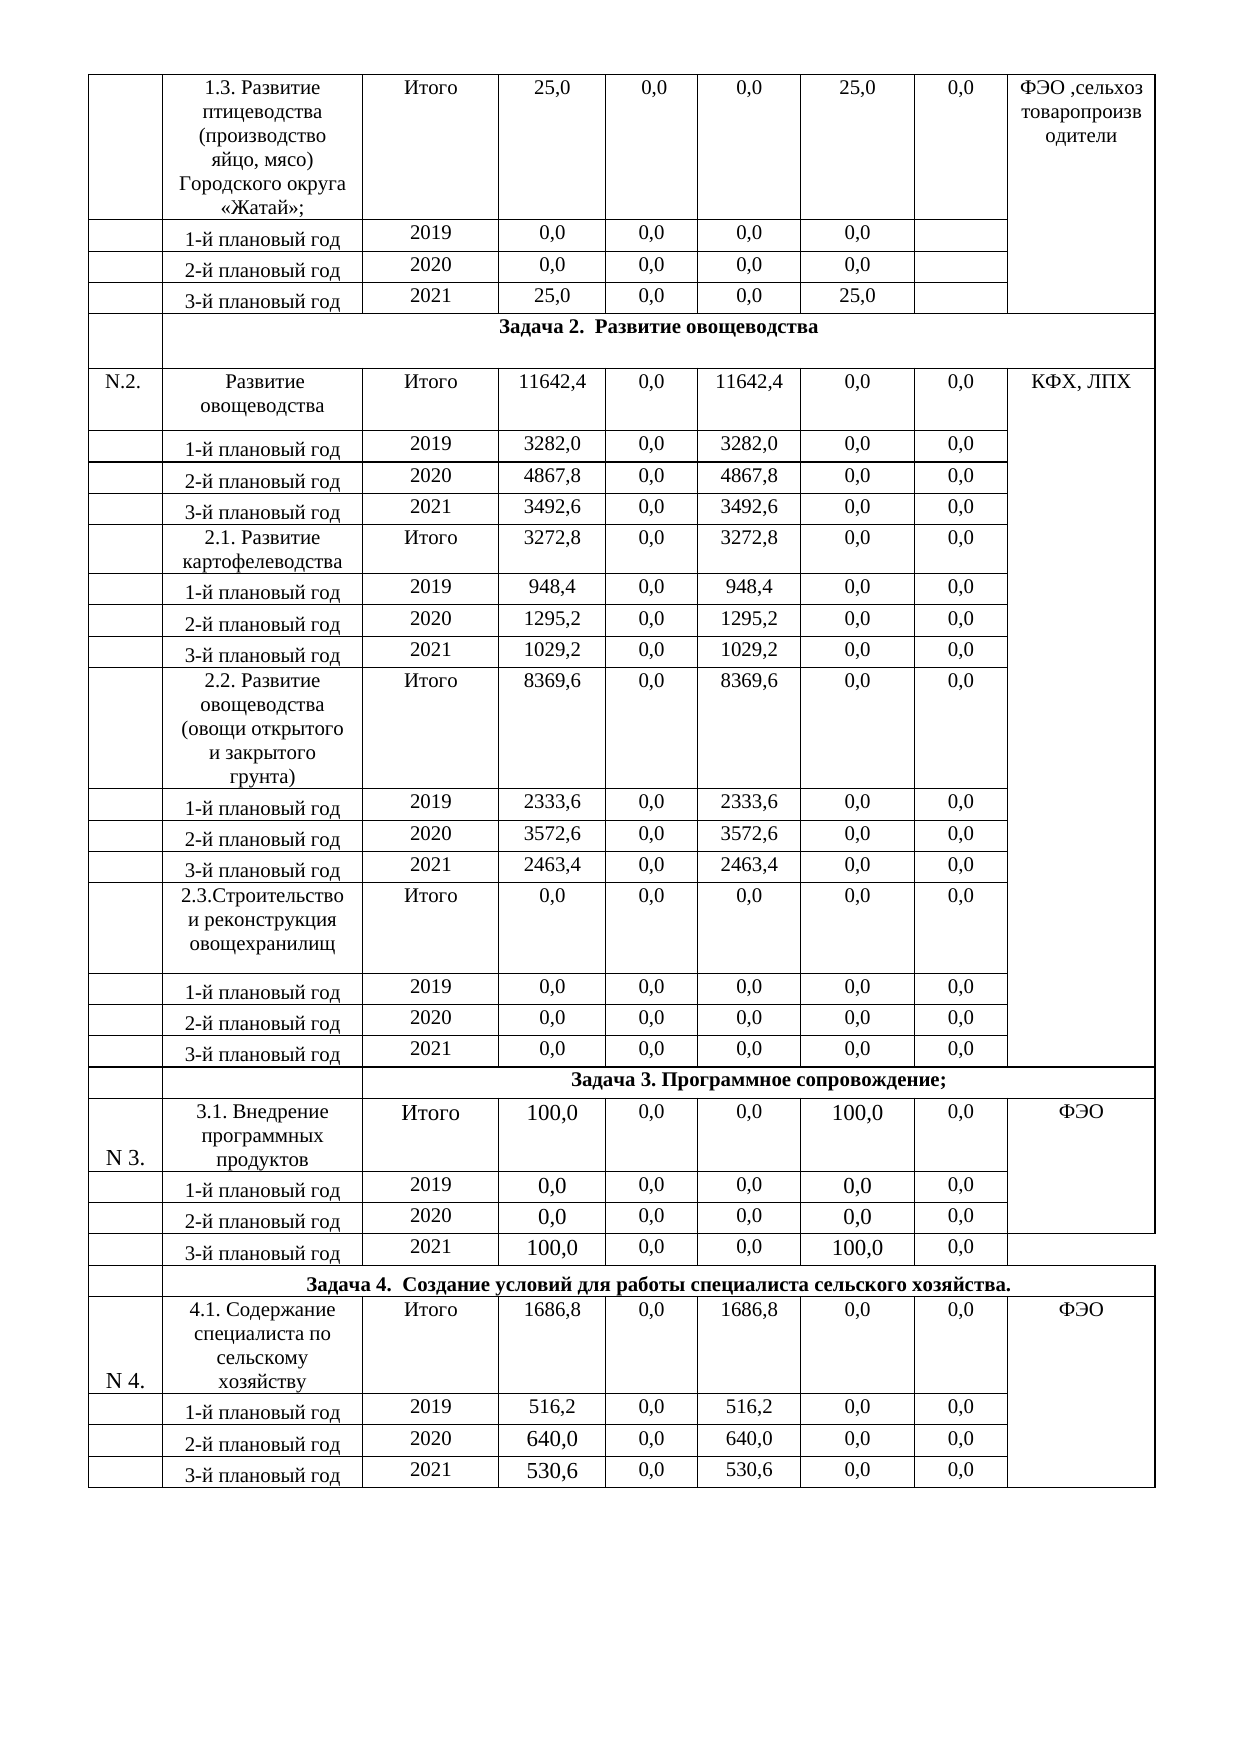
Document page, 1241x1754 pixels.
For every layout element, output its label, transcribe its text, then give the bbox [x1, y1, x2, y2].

table_cell 2.3.Строительство и реконструкция овощехранилищ [163, 883, 362, 973]
table_cell 1-й плановый год [163, 1172, 362, 1202]
table_cell 0,0 [915, 1172, 1007, 1202]
table_cell 0,0 [606, 605, 697, 636]
table_cell [89, 494, 162, 524]
table_cell [89, 525, 162, 573]
table_cell 0,0 [606, 668, 697, 788]
table_cell [89, 789, 162, 819]
table_cell Итого [363, 75, 498, 219]
table_cell 2020 [363, 1203, 498, 1233]
table_cell Итого [363, 369, 498, 430]
table_cell Итого [363, 1297, 498, 1393]
table_cell 0,0 [801, 525, 914, 573]
table_cell 0,0 [801, 463, 914, 493]
table_cell 0,0 [606, 789, 697, 819]
table_cell 0,0 [606, 574, 697, 604]
table_cell 2021 [363, 494, 498, 524]
table_cell Итого [363, 525, 498, 573]
table_cell 640,0 [698, 1425, 800, 1456]
table_cell Итого [363, 668, 498, 788]
table_cell 0,0 [801, 574, 914, 604]
table_cell [89, 75, 162, 219]
table_cell 0,0 [915, 668, 1007, 788]
table_cell [89, 605, 162, 636]
table_cell 0,0 [801, 1005, 914, 1035]
table_cell 0,0 [915, 369, 1007, 430]
table_cell 0,0 [606, 637, 697, 667]
table_cell 4.1. Содержание специалиста по сельскому хозяйству [163, 1297, 362, 1393]
table_cell 0,0 [915, 1394, 1007, 1424]
table_cell Итого [363, 883, 498, 973]
table_cell КФХ, ЛПХ [1008, 369, 1154, 1066]
table_cell Задача 4. Создание условий для работы специалиста сельского хозяйства. [163, 1266, 1154, 1296]
table_cell [89, 1203, 162, 1233]
table_cell 2021 [363, 1234, 498, 1264]
table_cell 0,0 [698, 1099, 800, 1171]
table_cell 0,0 [801, 668, 914, 788]
table_cell 0,0 [606, 75, 697, 219]
table_cell 0,0 [499, 220, 605, 251]
table_cell [89, 574, 162, 604]
table_cell 0,0 [801, 1425, 914, 1456]
table_cell 0,0 [499, 252, 605, 282]
table_cell [89, 1036, 162, 1066]
table_cell [89, 1234, 162, 1264]
table_cell 0,0 [801, 1172, 914, 1202]
table_cell 0,0 [915, 1099, 1007, 1171]
table_cell 1295,2 [499, 605, 605, 636]
table_cell 25,0 [801, 283, 914, 313]
table_cell 3-й плановый год [163, 637, 362, 667]
table_cell 3-й плановый год [163, 1457, 362, 1487]
table_cell 2-й плановый год [163, 605, 362, 636]
table_cell 0,0 [915, 463, 1007, 493]
table_cell 516,2 [499, 1394, 605, 1424]
table_cell 3-й плановый год [163, 852, 362, 882]
table_cell 2-й плановый год [163, 252, 362, 282]
table_cell 3492,6 [499, 494, 605, 524]
table_cell [89, 431, 162, 461]
table_cell [89, 463, 162, 493]
table_cell 0,0 [915, 1203, 1007, 1233]
table_cell 0,0 [801, 494, 914, 524]
table_cell 0,0 [698, 252, 800, 282]
table_cell 2019 [363, 574, 498, 604]
table_cell 3572,6 [499, 821, 605, 851]
table_cell [89, 1457, 162, 1487]
table_cell 0,0 [698, 75, 800, 219]
table_cell [915, 220, 1007, 251]
table_cell 3282,0 [698, 431, 800, 461]
table_cell 1-й плановый год [163, 431, 362, 461]
table_cell 1686,8 [698, 1297, 800, 1393]
table_cell 0,0 [499, 974, 605, 1004]
table_cell [89, 974, 162, 1004]
table_cell 11642,4 [698, 369, 800, 430]
table_cell 100,0 [499, 1234, 605, 1264]
table_cell 0,0 [499, 1172, 605, 1202]
table_cell 0,0 [698, 1234, 800, 1264]
table_cell 2019 [363, 431, 498, 461]
table_cell 1-й плановый год [163, 574, 362, 604]
table_cell 25,0 [499, 75, 605, 219]
table_cell 3492,6 [698, 494, 800, 524]
table_cell 3272,8 [698, 525, 800, 573]
table_cell 3-й плановый год [163, 283, 362, 313]
table_cell 0,0 [606, 369, 697, 430]
table_cell 0,0 [801, 1394, 914, 1424]
table_cell [89, 1172, 162, 1202]
table_cell 0,0 [915, 75, 1007, 219]
table_cell 1295,2 [698, 605, 800, 636]
table_cell 0,0 [915, 574, 1007, 604]
table_cell 0,0 [915, 605, 1007, 636]
table_cell 948,4 [499, 574, 605, 604]
table_cell 0,0 [915, 431, 1007, 461]
table_cell [89, 1266, 162, 1296]
table_cell 2021 [363, 283, 498, 313]
table_cell 0,0 [698, 283, 800, 313]
table_cell 0,0 [606, 494, 697, 524]
table_cell 1029,2 [698, 637, 800, 667]
table_cell 2020 [363, 463, 498, 493]
table_cell 0,0 [606, 1425, 697, 1456]
table_cell Развитие овощеводства [163, 369, 362, 430]
table_cell 0,0 [606, 1036, 697, 1066]
table_cell 0,0 [915, 1005, 1007, 1035]
table_cell 2333,6 [698, 789, 800, 819]
table_cell 2463,4 [499, 852, 605, 882]
table_cell 0,0 [801, 220, 914, 251]
table_cell 4867,8 [499, 463, 605, 493]
table_cell 640,0 [499, 1425, 605, 1456]
table_cell 2333,6 [499, 789, 605, 819]
table_cell 0,0 [606, 1457, 697, 1487]
table_cell [89, 821, 162, 851]
table_cell 0,0 [801, 1457, 914, 1487]
table_cell 0,0 [801, 252, 914, 282]
table_cell [163, 1068, 362, 1098]
table_cell 0,0 [801, 1297, 914, 1393]
table_cell 0,0 [915, 1457, 1007, 1487]
table_cell ФЭО ,сельхозтоваропроизводители [1008, 75, 1154, 313]
table_cell 3-й плановый год [163, 1234, 362, 1264]
table_cell 2019 [363, 220, 498, 251]
table_cell 3.1. Внедрение программных продуктов [163, 1099, 362, 1171]
table_cell 1.3. Развитие птицеводства (производство яйцо, мясо) Городского округа «Жатай»; [163, 75, 362, 219]
table_cell 0,0 [698, 220, 800, 251]
table_cell Итого [363, 1099, 498, 1171]
table_cell 1686,8 [499, 1297, 605, 1393]
table_cell [89, 220, 162, 251]
table_cell 0,0 [606, 883, 697, 973]
table_cell [89, 252, 162, 282]
table_cell 8369,6 [698, 668, 800, 788]
table_cell 0,0 [698, 1203, 800, 1233]
table_cell 0,0 [606, 1297, 697, 1393]
table_cell 0,0 [915, 494, 1007, 524]
table_cell 2019 [363, 1172, 498, 1202]
table_cell 0,0 [606, 525, 697, 573]
table_cell 0,0 [606, 852, 697, 882]
table_cell 2020 [363, 1425, 498, 1456]
table_cell 0,0 [499, 1036, 605, 1066]
table_cell 0,0 [606, 431, 697, 461]
table_cell 2019 [363, 974, 498, 1004]
table_cell 0,0 [606, 220, 697, 251]
table_cell [89, 852, 162, 882]
table_cell [89, 1425, 162, 1456]
table_cell 0,0 [606, 1234, 697, 1264]
table_cell 0,0 [801, 605, 914, 636]
table_cell 0,0 [698, 1172, 800, 1202]
table_cell 0,0 [606, 1172, 697, 1202]
table_cell 4867,8 [698, 463, 800, 493]
table_cell 0,0 [499, 1203, 605, 1233]
table_cell 2-й плановый год [163, 1203, 362, 1233]
table_cell [89, 1005, 162, 1035]
table_cell Задача 3. Программное сопровождение; [363, 1068, 1154, 1098]
table_cell 0,0 [606, 1005, 697, 1035]
table_cell 0,0 [915, 883, 1007, 973]
table_cell 1-й плановый год [163, 789, 362, 819]
table_cell 2.1. Развитие картофелеводства [163, 525, 362, 573]
table_cell 0,0 [801, 1036, 914, 1066]
table_cell [89, 283, 162, 313]
table_cell 0,0 [801, 369, 914, 430]
table_cell 0,0 [499, 883, 605, 973]
table_cell [89, 314, 162, 368]
table_cell [89, 637, 162, 667]
table_cell 100,0 [499, 1099, 605, 1171]
table_cell 3-й плановый год [163, 1036, 362, 1066]
table_cell 0,0 [915, 821, 1007, 851]
table_cell 530,6 [698, 1457, 800, 1487]
table_cell 11642,4 [499, 369, 605, 430]
table_cell 0,0 [698, 974, 800, 1004]
table_cell 1-й плановый год [163, 1394, 362, 1424]
table_cell 0,0 [698, 883, 800, 973]
table_cell 2020 [363, 821, 498, 851]
table_cell [89, 1394, 162, 1424]
table_cell 2021 [363, 637, 498, 667]
table_cell 2021 [363, 852, 498, 882]
table_cell 2463,4 [698, 852, 800, 882]
table_cell 0,0 [915, 789, 1007, 819]
table_cell 0,0 [801, 974, 914, 1004]
table_cell 0,0 [606, 283, 697, 313]
table_cell N.2. [89, 369, 162, 430]
table_cell [89, 883, 162, 973]
table_cell 0,0 [801, 883, 914, 973]
table_cell 2020 [363, 1005, 498, 1035]
table_cell 0,0 [801, 1203, 914, 1233]
table_cell 100,0 [801, 1234, 914, 1264]
table_cell N 4. [89, 1297, 162, 1393]
table_cell 0,0 [801, 852, 914, 882]
table_cell 2.2. Развитие овощеводства (овощи открытого и закрытого грунта) [163, 668, 362, 788]
table_cell 0,0 [606, 1099, 697, 1171]
table_cell 2019 [363, 1394, 498, 1424]
table_cell 0,0 [801, 637, 914, 667]
table_cell Задача 2. Развитие овощеводства [163, 314, 1154, 368]
table_cell 8369,6 [499, 668, 605, 788]
table_cell 0,0 [915, 637, 1007, 667]
table_cell 0,0 [801, 789, 914, 819]
table_cell [915, 252, 1007, 282]
table_cell 0,0 [606, 974, 697, 1004]
table_cell 0,0 [698, 1036, 800, 1066]
table_cell 0,0 [915, 1036, 1007, 1066]
table_cell 1-й плановый год [163, 220, 362, 251]
table_cell 2-й плановый год [163, 1005, 362, 1035]
table_cell 0,0 [499, 1005, 605, 1035]
table_cell 0,0 [606, 1203, 697, 1233]
table_cell 948,4 [698, 574, 800, 604]
table_cell 0,0 [801, 431, 914, 461]
table_cell 25,0 [499, 283, 605, 313]
table_cell 2020 [363, 252, 498, 282]
table_cell 3572,6 [698, 821, 800, 851]
table_cell 100,0 [801, 1099, 914, 1171]
table_cell 2-й плановый год [163, 463, 362, 493]
table_cell 0,0 [915, 974, 1007, 1004]
table_cell [89, 1068, 162, 1098]
table_cell 516,2 [698, 1394, 800, 1424]
table_cell 0,0 [606, 821, 697, 851]
table_cell 2021 [363, 1036, 498, 1066]
table_cell 2019 [363, 789, 498, 819]
table_cell 2-й плановый год [163, 821, 362, 851]
table_cell 3-й плановый год [163, 494, 362, 524]
table_cell [89, 668, 162, 788]
table_cell 1029,2 [499, 637, 605, 667]
table_cell 0,0 [915, 1234, 1007, 1264]
table_cell 0,0 [915, 852, 1007, 882]
table_cell 0,0 [698, 1005, 800, 1035]
table_cell N 3. [89, 1099, 162, 1171]
table_cell 0,0 [606, 252, 697, 282]
table_cell 0,0 [915, 525, 1007, 573]
table_cell 0,0 [801, 821, 914, 851]
table_cell 3272,8 [499, 525, 605, 573]
table_cell 2-й плановый год [163, 1425, 362, 1456]
table_cell 530,6 [499, 1457, 605, 1487]
table_cell 2020 [363, 605, 498, 636]
table_cell 1-й плановый год [163, 974, 362, 1004]
table_cell 25,0 [801, 75, 914, 219]
table_cell ФЭО [1008, 1297, 1154, 1487]
table_cell 0,0 [606, 1394, 697, 1424]
table_cell 3282,0 [499, 431, 605, 461]
table_cell 0,0 [606, 463, 697, 493]
table_cell 2021 [363, 1457, 498, 1487]
table_cell [915, 283, 1007, 313]
table_cell 0,0 [915, 1297, 1007, 1393]
table_cell 0,0 [915, 1425, 1007, 1456]
table_cell ФЭО [1008, 1099, 1154, 1233]
